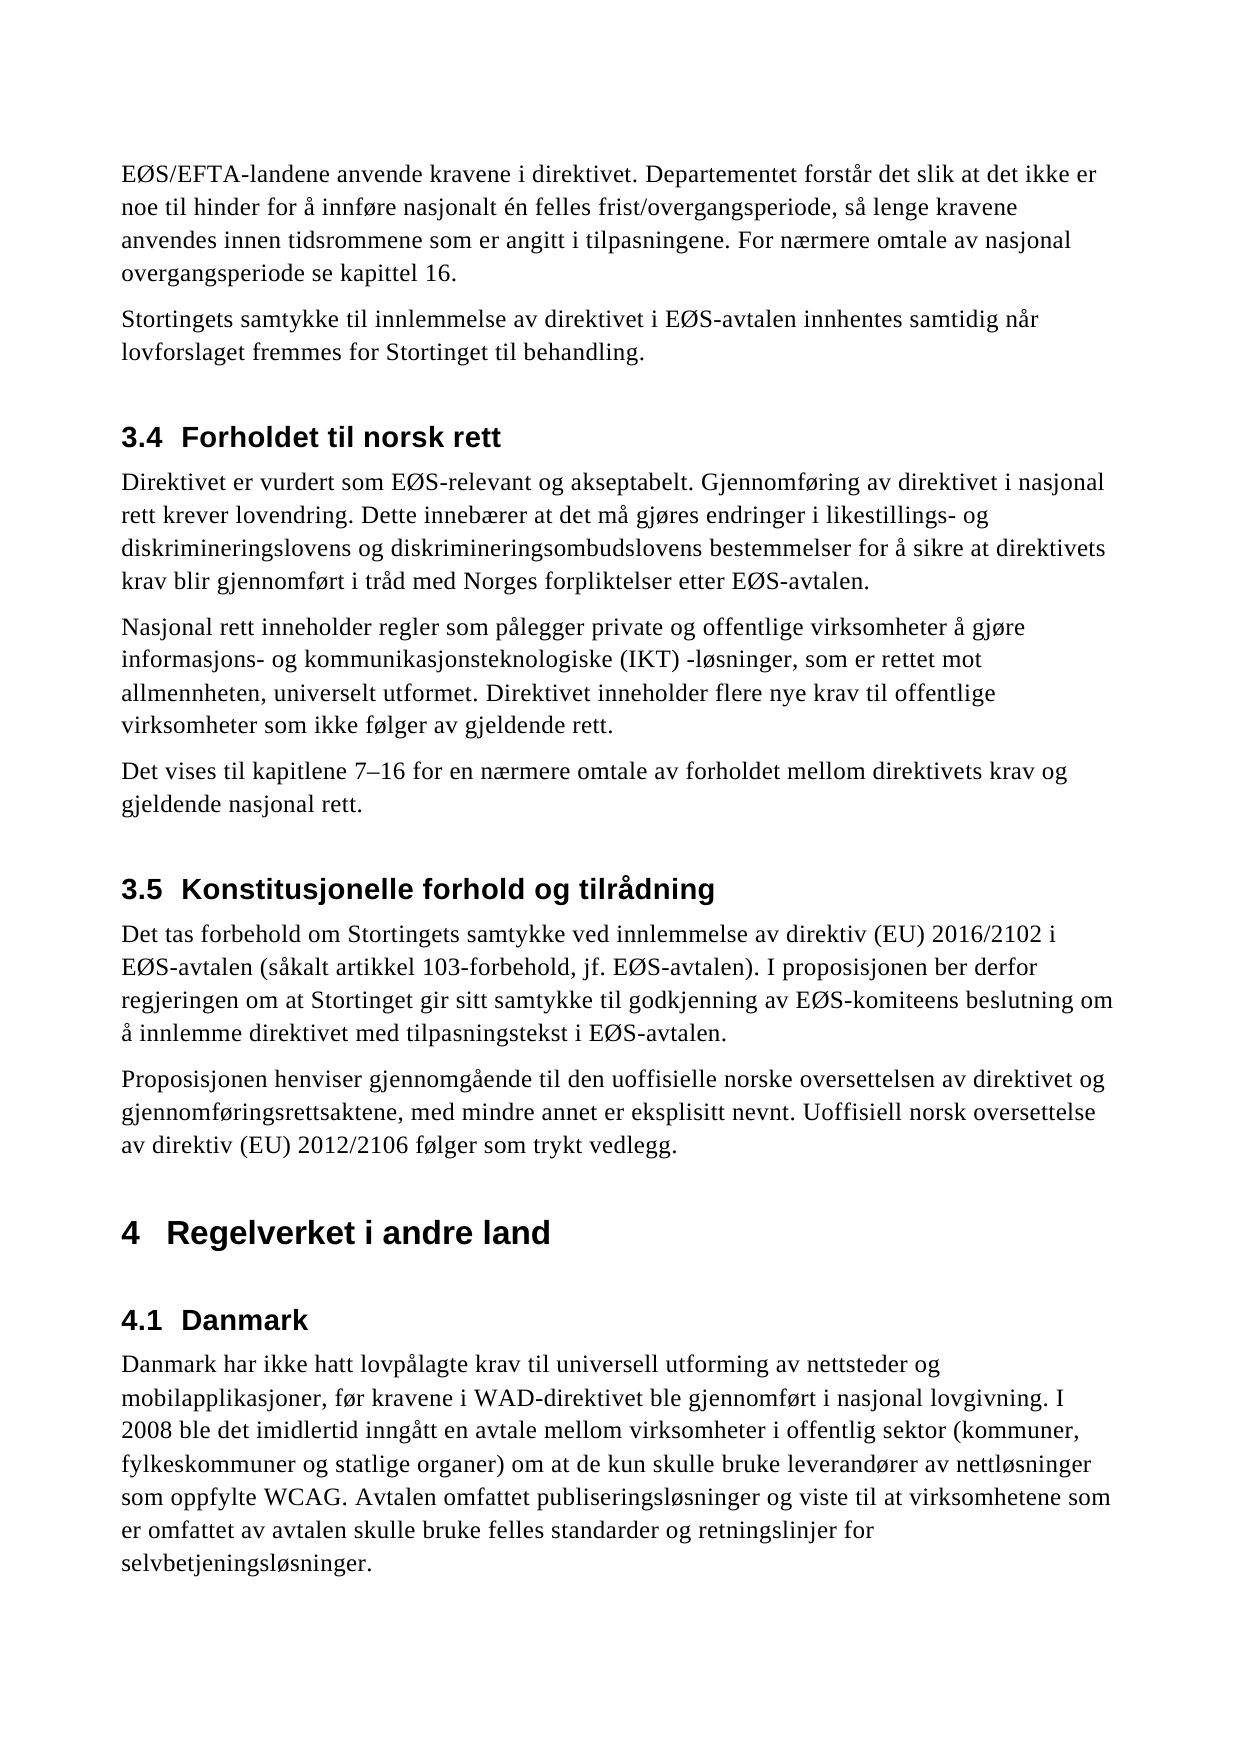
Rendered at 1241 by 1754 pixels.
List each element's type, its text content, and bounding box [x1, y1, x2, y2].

text Det vises til kapitlene 7–16 for en nærmere omtale av forholdet mellom direktivets krav og gjeldende nasjonal rett. [121, 756, 1119, 818]
text Proposisjonen henviser gjennomgående til den uoffisielle norske oversettelsen av direktivet og gjennomføringsrettsaktene, med mindre annet er eksplisitt nevnt. Uoffisiell norsk oversettelse av direktiv (EU) 2012/2106 følger som trykt vedlegg. [121, 1064, 1119, 1158]
text Direktivet er vurdert som EØS-relevant og akseptabelt. Gjennomføring av direktivet i nasjonal rett krever lovendring. Dette innebærer at det må gjøres endringer i likestillings- og diskrimineringslovens og diskrimineringsombudslovens bestemmelser for å sikre at direktivets krav blir gjennomført i tråd med Norges forpliktelser etter EØS-avtalen. [121, 467, 1119, 595]
text Det tas forbehold om Stortingets samtykke ved innlemmelse av direktiv (EU) 2016/2102 i EØS-avtalen (såkalt artikkel 103-forbehold, jf. EØS-avtalen). I proposisjonen ber derfor regjeringen om at Stortinget gir sitt samtykke til godkjenning av EØS-komiteens beslutning om å innlemme direktivet med tilpasningstekst i EØS-avtalen. [121, 919, 1119, 1047]
text Stortingets samtykke til innlemmelse av direktivet i EØS-avtalen innhentes samtidig når lovforslaget fremmes for Stortinget til behandling. [121, 304, 1119, 366]
subtitle Konstitusjonelle forhold og tilrådning [121, 872, 1119, 906]
subtitle Regelverket i andre land [121, 1213, 1119, 1251]
text Danmark har ikke hatt lovpålagte krav til universell utforming av nettsteder og mobilapplikasjoner, før kravene i WAD-direktivet ble gjennomført i nasjonal lovgivning. I 2008 ble det imidlertid inngått en avtale mellom virksomheter i offentlig sektor (kommuner, fylkeskommuner og statlige organer) om at de kun skulle bruke leverandører av nettløsninger som oppfylte WCAG. Avtalen omfattet publiseringsløsninger og viste til at virksomhetene som er omfattet av avtalen skulle bruke felles standarder og retningslinjer for selvbetjeningsløsninger. [121, 1349, 1119, 1576]
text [121, 159, 1119, 287]
subtitle Danmark [121, 1303, 1119, 1336]
subtitle Forholdet til norsk rett [121, 420, 1119, 454]
text Nasjonal rett inneholder regler som pålegger private og offentlige virksomheter å gjøre informasjons- og kommunikasjonsteknologiske (IKT) -løsninger, som er rettet mot allmennheten, universelt utformet. Direktivet inneholder flere nye krav til offentlige virksomheter som ikke følger av gjeldende rett. [121, 612, 1119, 739]
